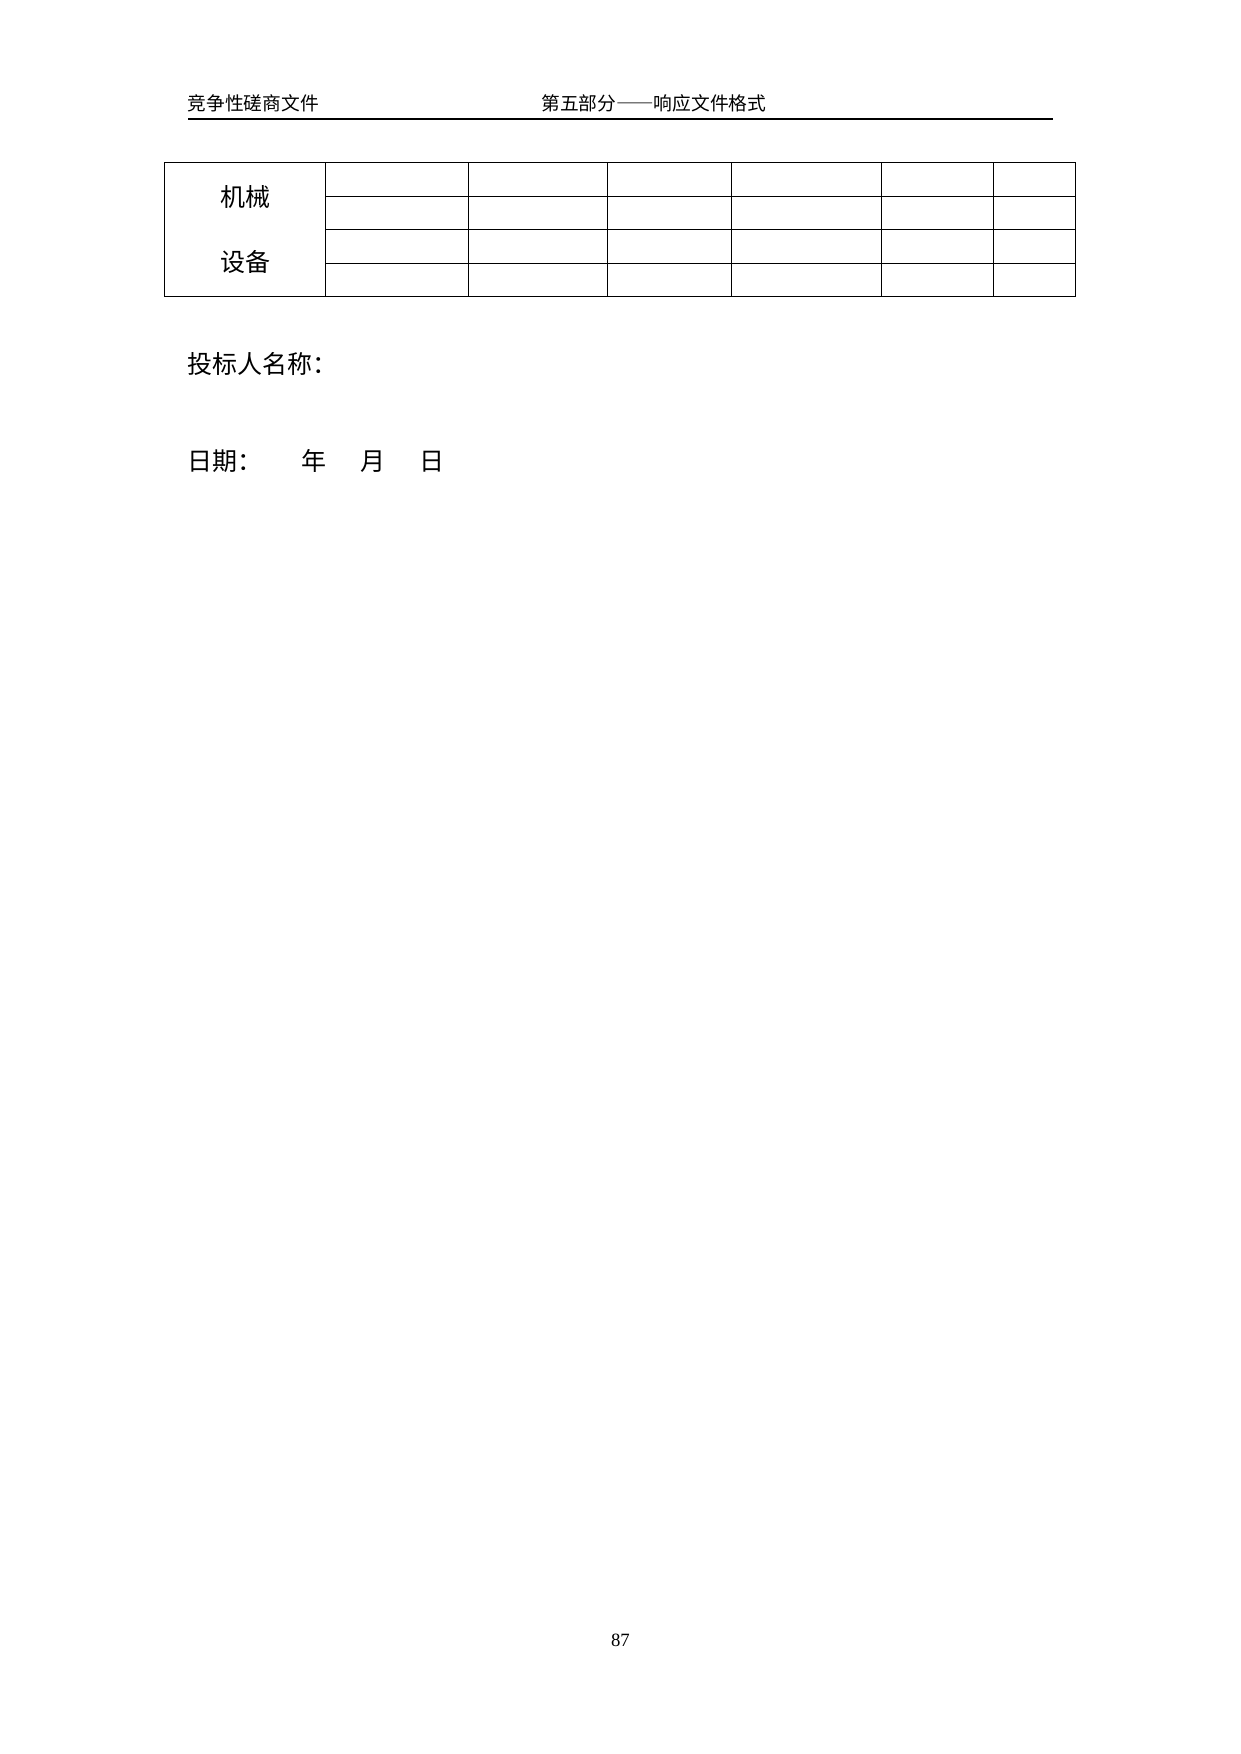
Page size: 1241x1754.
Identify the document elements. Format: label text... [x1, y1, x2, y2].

table_cell [469, 163, 607, 196]
table_cell [469, 197, 607, 229]
text 日期： 年 月 日 [187, 427, 1053, 492]
table_cell [882, 163, 993, 196]
table_cell [732, 264, 881, 296]
table_cell [732, 163, 881, 196]
table_cell [469, 264, 607, 296]
text 投标人名称： [187, 330, 1053, 395]
table_cell [326, 163, 468, 196]
table_cell [608, 264, 731, 296]
table_cell [882, 230, 993, 263]
table_cell [326, 197, 468, 229]
table_cell [882, 197, 993, 229]
table_cell [882, 264, 993, 296]
table_cell [732, 197, 881, 229]
table_cell [608, 230, 731, 263]
table_cell [469, 230, 607, 263]
table_cell [326, 264, 468, 296]
table_cell [994, 197, 1075, 229]
table_cell [994, 264, 1075, 296]
table_cell [994, 163, 1075, 196]
table_cell [994, 230, 1075, 263]
table_cell [608, 197, 731, 229]
table_cell [326, 230, 468, 263]
table_cell [732, 230, 881, 263]
table_cell [608, 163, 731, 196]
